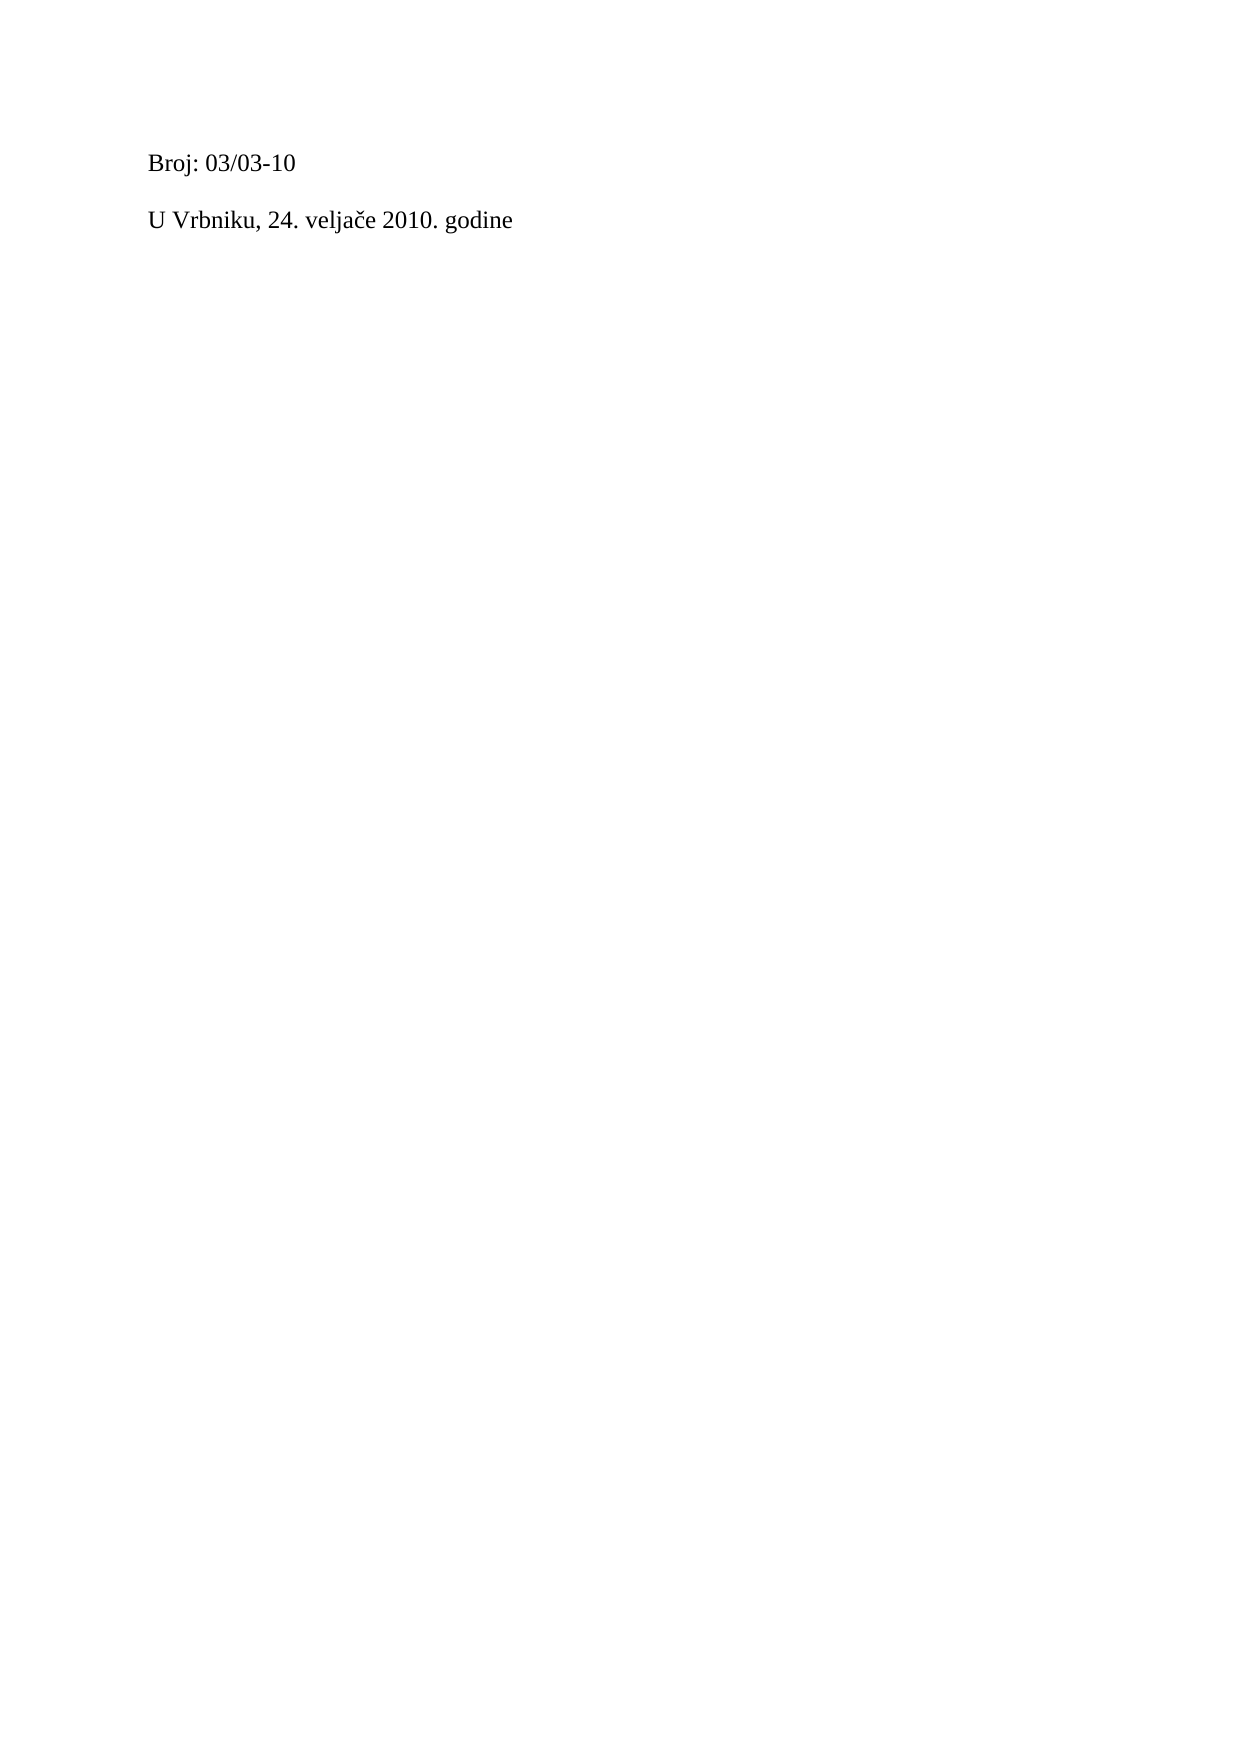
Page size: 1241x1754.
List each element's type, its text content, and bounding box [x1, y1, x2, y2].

text U Vrbniku, 24. veljače 2010. godine [148, 205, 1093, 234]
text Broj: 03/03-10 [148, 148, 1093, 176]
